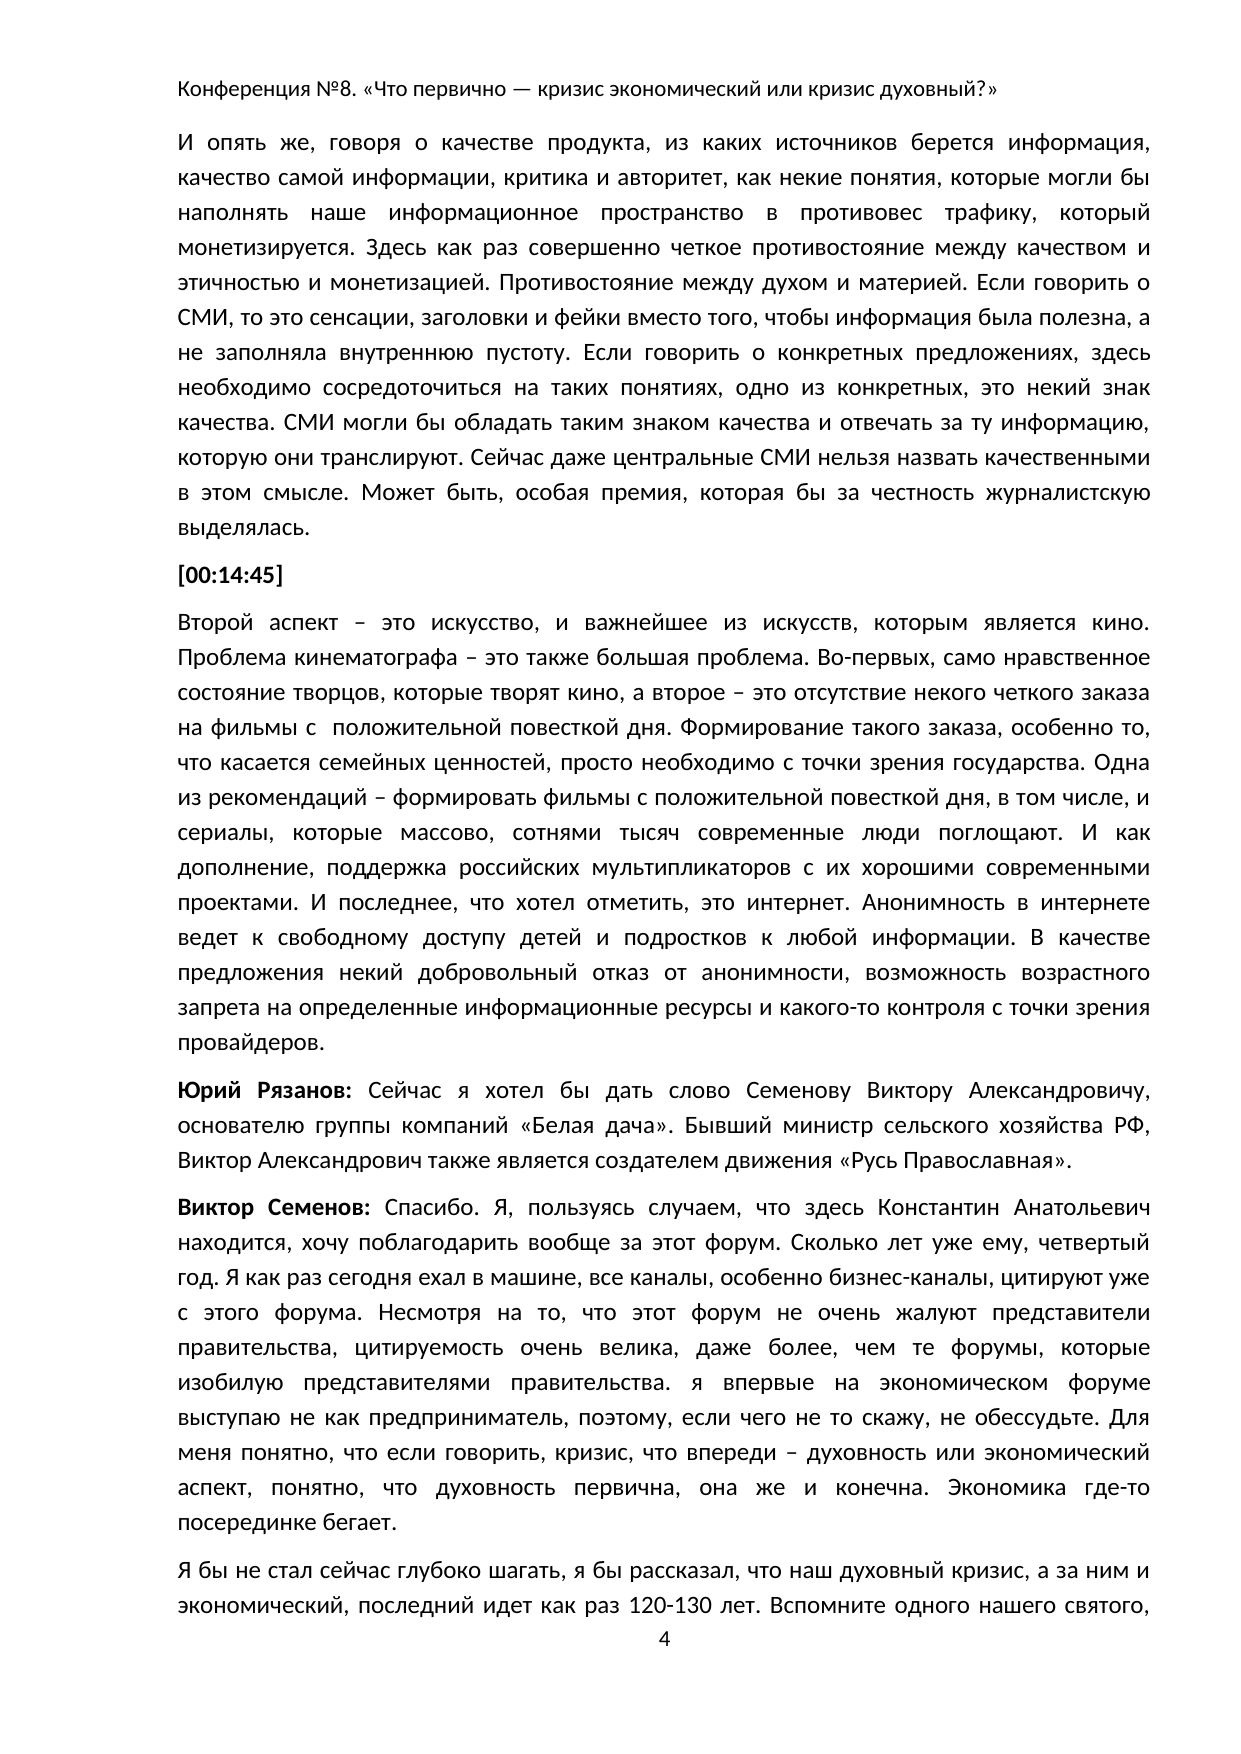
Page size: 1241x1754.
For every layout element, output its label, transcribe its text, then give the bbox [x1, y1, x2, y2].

text Юрий Рязанов: Сейчас я хотел бы дать слово Семенову Виктору Александровичу, основателю группы компаний «Белая дача». Бывший министр сельского хозяйства РФ, Виктор Александрович также является создателем движения «Русь Православная». [177, 1074, 1152, 1174]
text Второй аспект – это искусство, и важнейшее из искусств, которым является кино. Проблема кинематографа – это также большая проблема. Во-первых, само нравственное состояние творцов, которые творят кино, а второе – это отсутствие некого четкого заказа на фильмы с положительной повесткой дня. Формирование такого заказа, особенно то, что касается семейных ценностей, просто необходимо с точки зрения государства. Одна из рекомендаций – формировать фильмы с положительной повесткой дня, в том числе, и сериалы, которые массово, сотнями тысяч современные люди поглощают. И как дополнение, поддержка российских мультипликаторов с их хорошими современными проектами. И последнее, что хотел отметить, это интернет. Анонимность в интернете ведет к свободному доступу детей и подростков к любой информации. В качестве предложения некий добровольный отказ от анонимности, возможность возрастного запрета на определенные информационные ресурсы и какого-то контроля с точки зрения провайдеров. [177, 606, 1152, 1057]
text Виктор Семенов: Спасибо. Я, пользуясь случаем, что здесь Константин Анатольевич находится, хочу поблагодарить вообще за этот форум. Сколько лет уже ему, четвертый год. Я как раз сегодня ехал в машине, все каналы, особенно бизнес-каналы, цитируют уже с этого форума. Несмотря на то, что этот форум не очень жалуют представители правительства, цитируемость очень велика, даже более, чем те форумы, которые изобилую представителями правительства. я впервые на экономическом форуме выступаю не как предприниматель, поэтому, если чего не то скажу, не обессудьте. Для меня понятно, что если говорить, кризис, что впереди – духовность или экономический аспект, понятно, что духовность первична, она же и конечна. Экономика где-то посерединке бегает. [177, 1191, 1152, 1537]
text И опять же, говоря о качестве продукта, из каких источников берется информация, качество самой информации, критика и авторитет, как некие понятия, которые могли бы наполнять наше информационное пространство в противовес трафику, который монетизируется. Здесь как раз совершенно четкое противостояние между качеством и этичностью и монетизацией. Противостояние между духом и материей. Если говорить о СМИ, то это сенсации, заголовки и фейки вместо того, чтобы информация была полезна, а не заполняла внутреннюю пустоту. Если говорить о конкретных предложениях, здесь необходимо сосредоточиться на таких понятиях, одно из конкретных, это некий знак качества. СМИ могли бы обладать таким знаком качества и отвечать за ту информацию, которую они транслируют. Сейчас даже центральные СМИ нельзя назвать качественными в этом смысле. Может быть, особая премия, которая бы за честность журналистскую выделялась. [177, 126, 1152, 542]
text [177, 1554, 1152, 1619]
text [00:14:45] [177, 559, 1152, 589]
